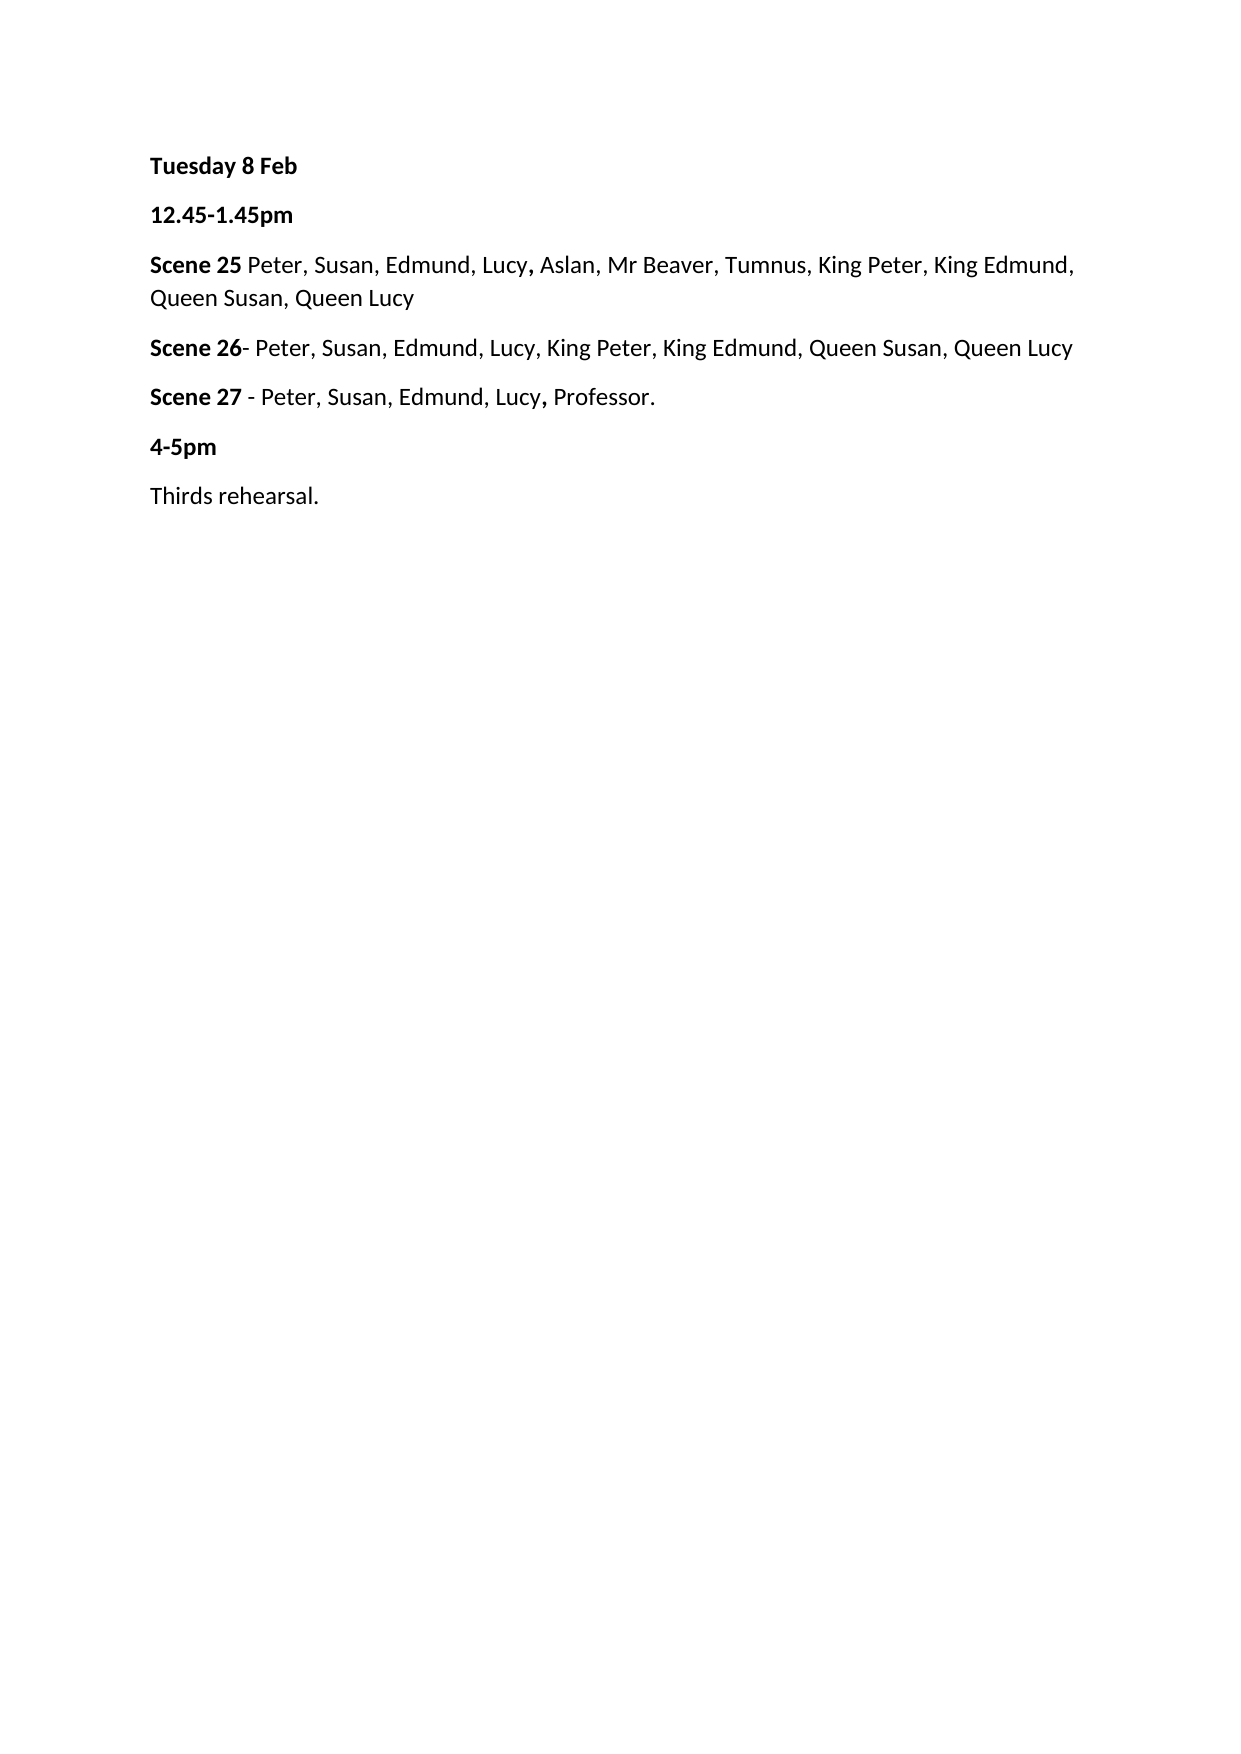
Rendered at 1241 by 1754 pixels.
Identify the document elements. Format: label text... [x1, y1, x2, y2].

text Tuesday 8 Feb [150, 150, 1090, 181]
text Scene 26- Peter, Susan, Edmund, Lucy, King Peter, King Edmund, Queen Susan, Queen Lucy [150, 332, 1090, 362]
text Thirds rehearsal. [150, 480, 1090, 511]
text Scene 25 Peter, Susan, Edmund, Lucy, Aslan, Mr Beaver, Tumnus, King Peter, King Edmund, Queen Susan, Queen Lucy [150, 249, 1090, 313]
text 4-5pm [150, 431, 1090, 461]
text Scene 27 - Peter, Susan, Edmund, Lucy, Professor. [150, 381, 1090, 412]
text 12.45-1.45pm [150, 199, 1090, 230]
